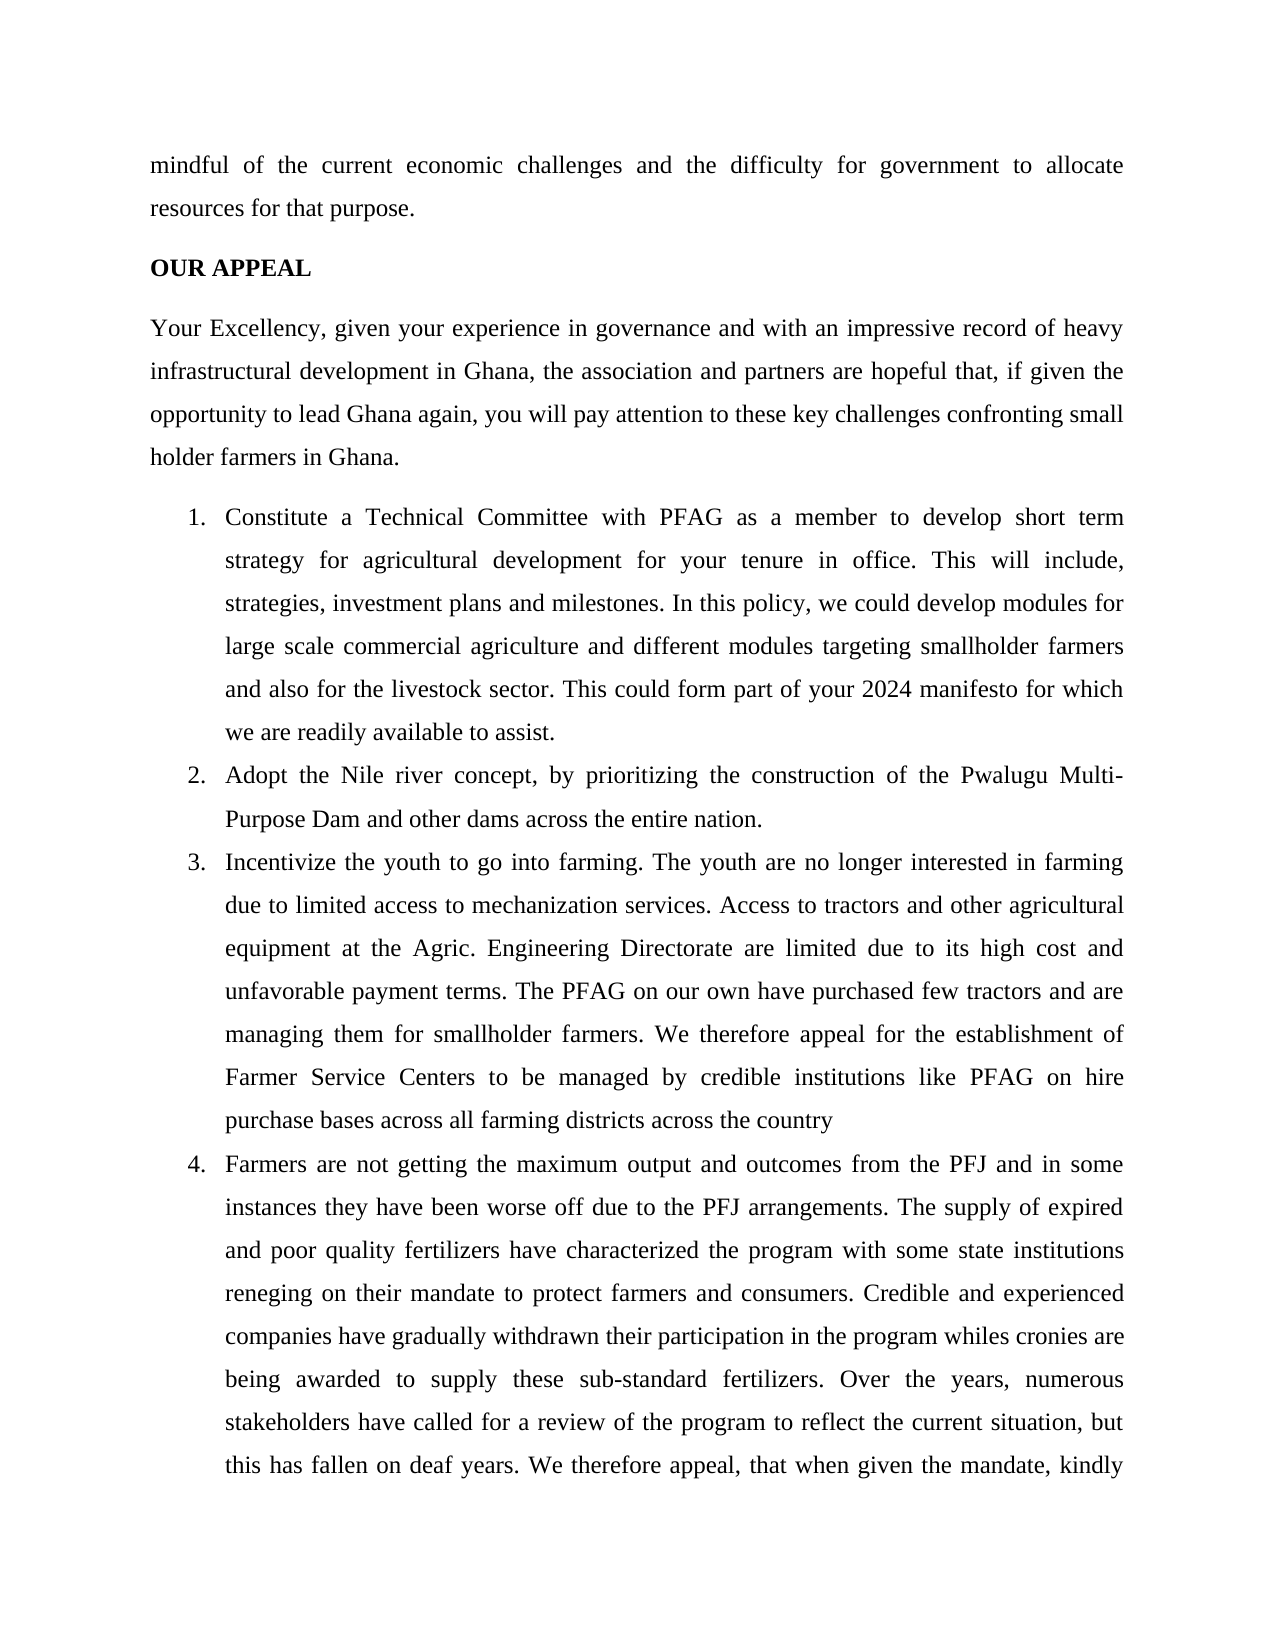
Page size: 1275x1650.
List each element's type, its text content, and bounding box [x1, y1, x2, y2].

text Your Excellency, given your experience in governance and with an impressive record of heavy infrastructural development in Ghana, the association and partners are hopeful that, if given the opportunity to lead Ghana again, you will pay attention to these key challenges confronting small holder farmers in Ghana. [150, 313, 1125, 471]
list Constitute a Technical Committee with PFAG as a member to develop short term strategy for agricultural development for your tenure in office. This will include, strategies, investment plans and milestones. In this policy, we could develop modules for large scale commercial agriculture and different modules targeting smallholder farmers and also for the livestock sector. This could form part of your 2024 manifesto for which we are readily available to assist. [187, 502, 1125, 746]
list Adopt the Nile river concept, by prioritizing the construction of the Pwalugu Multi-Purpose Dam and other dams across the entire nation. [187, 761, 1125, 832]
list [187, 1149, 1125, 1479]
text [150, 150, 1125, 222]
list Incentivize the youth to go into farming. The youth are no longer interested in farming due to limited access to mechanization services. Access to tractors and other agricultural equipment at the Agric. Engineering Directorate are limited due to its high cost and unfavorable payment terms. The PFAG on our own have purchased few tractors and are managing them for smallholder farmers. We therefore appeal for the establishment of Farmer Service Centers to be managed by credible institutions like PFAG on hire purchase bases across all farming districts across the country [187, 847, 1125, 1134]
text OUR APPEAL [150, 253, 1125, 282]
